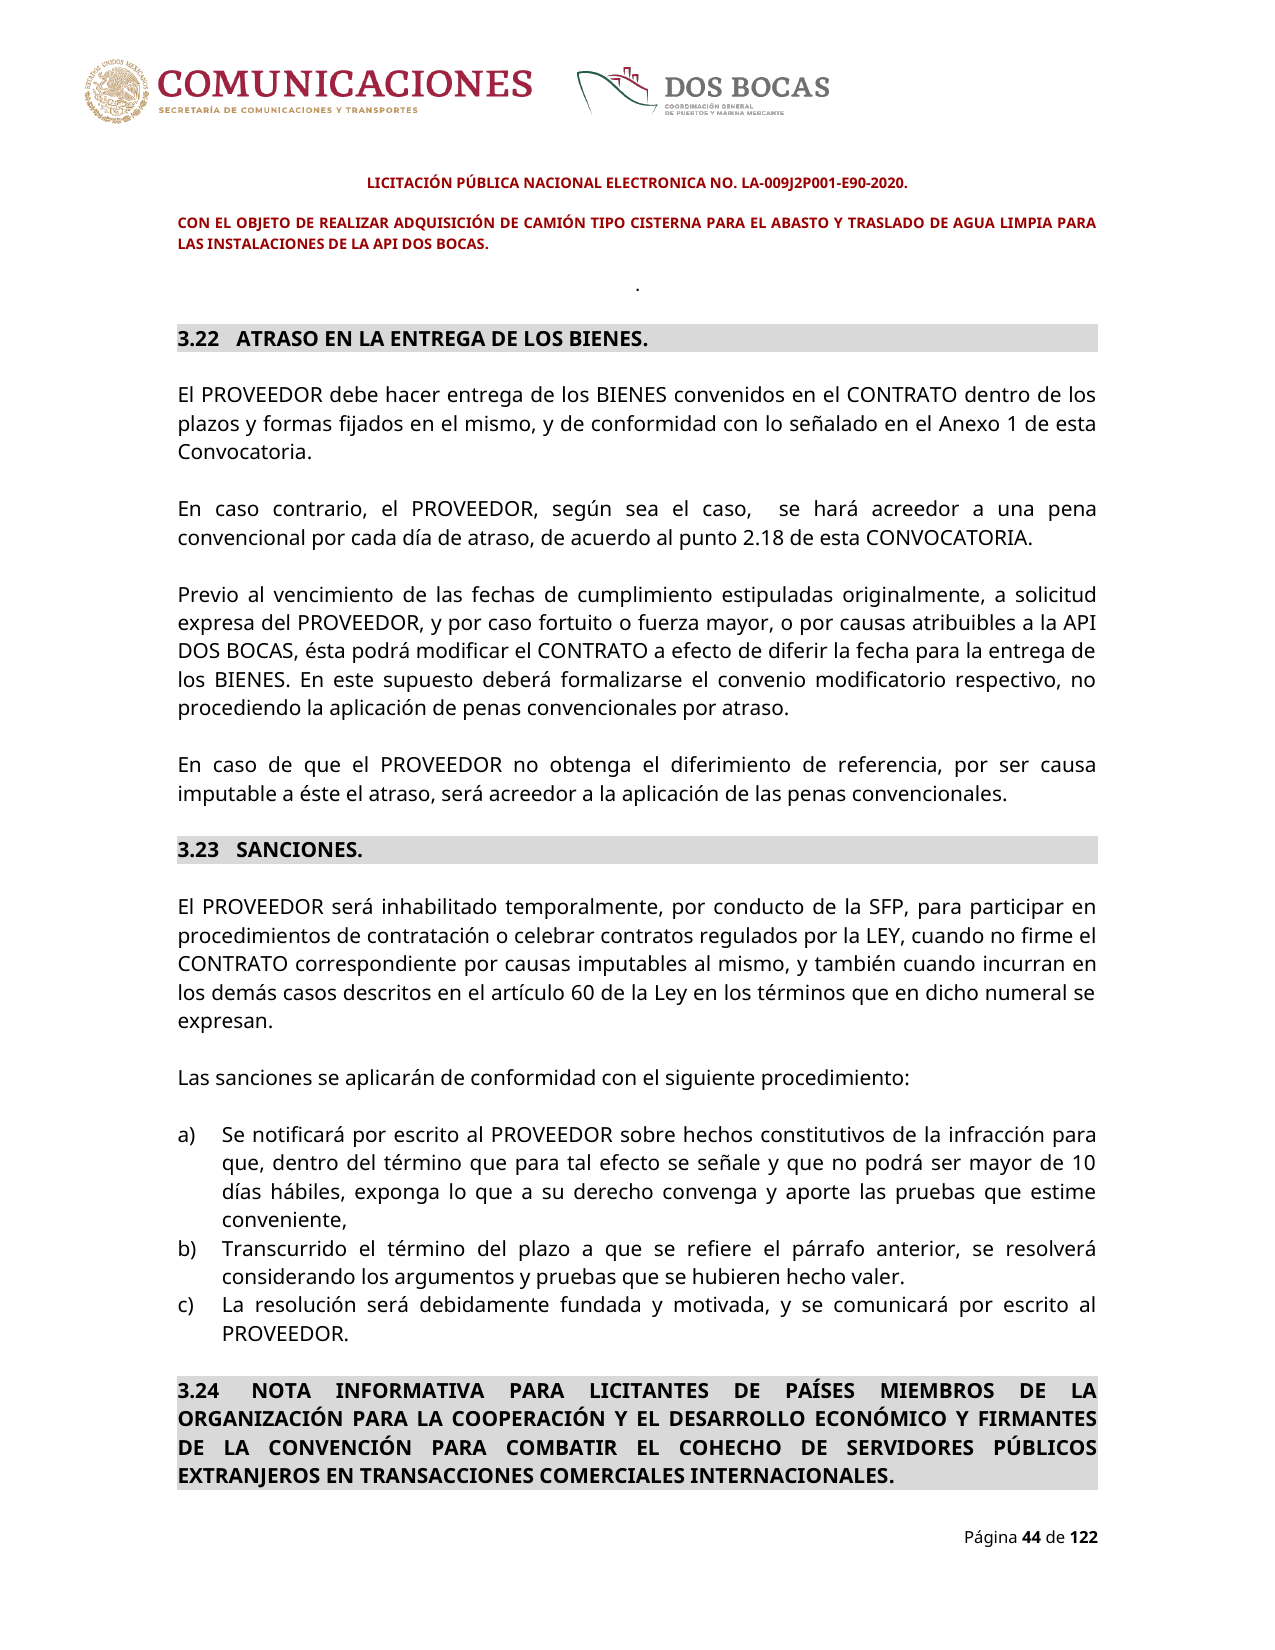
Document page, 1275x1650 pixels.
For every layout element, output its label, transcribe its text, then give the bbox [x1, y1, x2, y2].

text El PROVEEDOR debe hacer entrega de los BIENES convenidos en el CONTRATO dentro de los plazos y formas fijados en el mismo, y de conformidad con lo señalado en el Anexo 1 de esta Convocatoria. [177, 381, 1098, 466]
text Las sanciones se aplicarán de conformidad con el siguiente procedimiento: [177, 1063, 1098, 1092]
text Previo al vencimiento de las fechas de cumplimiento estipuladas originalmente, a solicitud expresa del PROVEEDOR, y por caso fortuito o fuerza mayor, o por causas atribuibles a la API DOS BOCAS, ésta podrá modificar el CONTRATO a efecto de diferir la fecha para la entrega de los BIENES. En este supuesto deberá formalizarse el convenio modificatorio respectivo, no procediendo la aplicación de penas convencionales por atraso. [177, 580, 1098, 722]
list Transcurrido el término del plazo a que se refiere el párrafo anterior, se resolverá considerando los argumentos y pruebas que se hubieren hecho valer. [177, 1234, 1098, 1291]
picture [577, 67, 829, 115]
text El PROVEEDOR será inhabilitado temporalmente, por conducto de la SFP, para participar en procedimientos de contratación o celebrar contratos regulados por la LEY, cuando no firme el CONTRATO correspondiente por causas imputables al mismo, y también cuando incurran en los demás casos descritos en el artículo 60 de la Ley en los términos que en dicho numeral se expresan. [177, 892, 1098, 1035]
text 3.24 NOTA INFORMATIVA PARA LICITANTES DE PAÍSES MIEMBROS DE LA ORGANIZACIÓN PARA LA COOPERACIÓN Y EL DESARROLLO ECONÓMICO Y FIRMANTES DE LA CONVENCIÓN PARA COMBATIR EL COHECHO DE SERVIDORES PÚBLICOS EXTRANJEROS EN TRANSACCIONES COMERCIALES INTERNACIONALES. [177, 1376, 1098, 1490]
picture [80, 51, 536, 134]
text 3.22 ATRASO EN LA ENTREGA DE LOS BIENES. [177, 324, 1098, 352]
list La resolución será debidamente fundada y motivada, y se comunicará por escrito al PROVEEDOR. [177, 1291, 1098, 1347]
text 3.23 SANCIONES. [177, 836, 1098, 864]
list Se notificará por escrito al PROVEEDOR sobre hechos constitutivos de la infracción para que, dentro del término que para tal efecto se señale y que no podrá ser mayor de 10 días hábiles, exponga lo que a su derecho convenga y aporte las pruebas que estime conveniente, [177, 1120, 1098, 1234]
text En caso de que el PROVEEDOR no obtenga el diferimiento de referencia, por ser causa imputable a éste el atraso, será acreedor a la aplicación de las penas convencionales. [177, 750, 1098, 807]
text En caso contrario, el PROVEEDOR, según sea el caso, se hará acreedor a una pena convencional por cada día de atraso, de acuerdo al punto 2.18 de esta CONVOCATORIA. [177, 494, 1098, 551]
